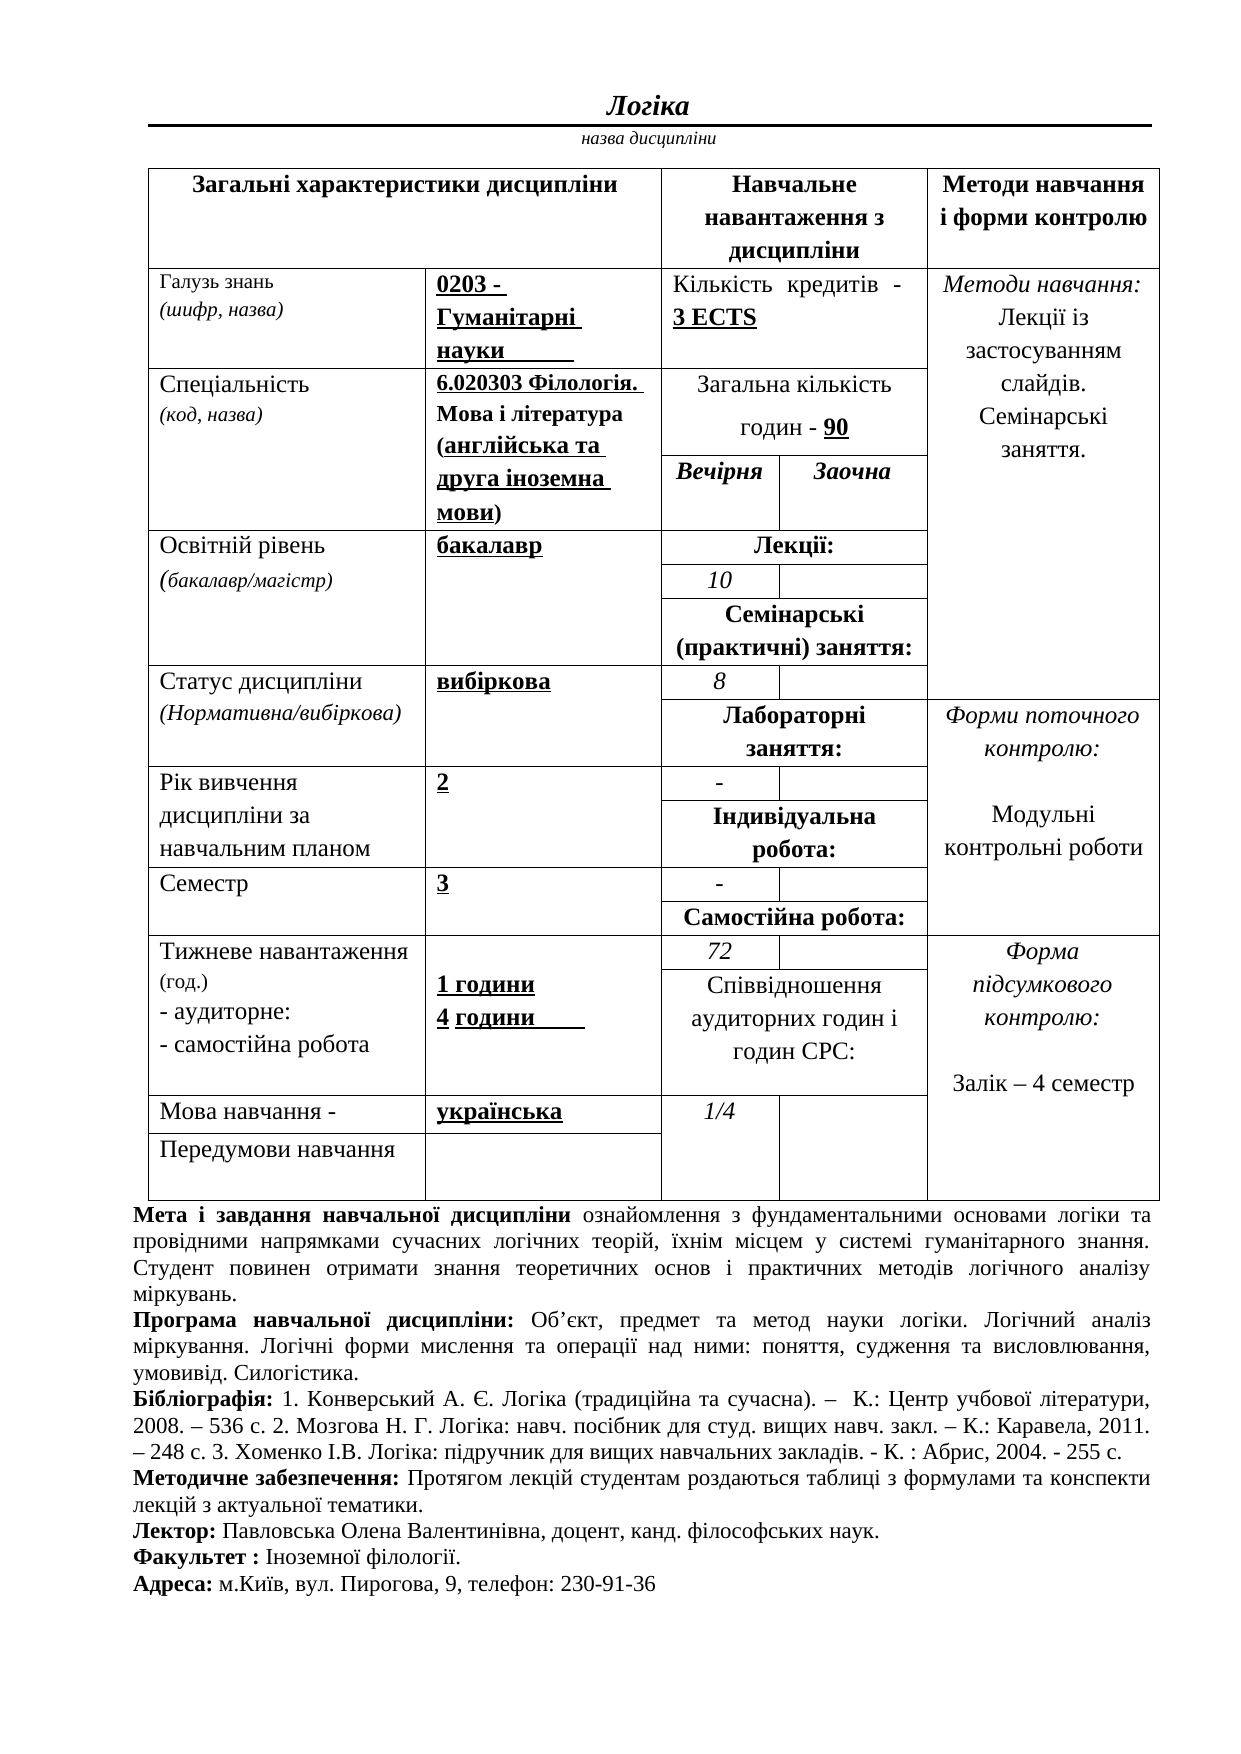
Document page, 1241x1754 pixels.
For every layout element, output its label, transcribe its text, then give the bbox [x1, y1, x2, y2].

text Програма навчальної дисципліни: Об’єкт, предмет та метод науки логіки. Логічний аналіз міркування. Логічні форми мислення та операції над ними: поняття, судження та висловлювання, умовивід. Силогістика. [133, 1306, 1152, 1385]
table_cell Самостійна робота: [662, 902, 927, 935]
table_cell бакалавр [426, 531, 661, 665]
table_cell Лабораторні заняття: [662, 700, 927, 766]
table_cell вибіркова [426, 666, 661, 766]
text Методичне забезпечення: Протягом лекцій студентам роздаються таблиці з формулами та конспекти лекцій з актуальної тематики. [133, 1464, 1152, 1517]
table_cell 8 [662, 666, 779, 699]
table_cell [780, 1096, 927, 1200]
table_cell Вечірня [662, 456, 779, 529]
table_cell Спеціальність (код, назва) [149, 369, 425, 529]
table_cell Лекції: [662, 531, 927, 564]
table_header Загальні характеристики дисципліни [149, 169, 661, 268]
table_cell [426, 1134, 661, 1200]
table_cell Співвідношення аудиторних годин і годин СРС: [662, 970, 927, 1095]
text Мета і завдання навчальної дисципліни ознайомлення з фундаментальними основами логіки та провідними напрямками сучасних логічних теорій, їхнім місцем у системі гуманітарного знання. Студент повинен отримати знання теоретичних основ і практичних методів логічного аналізу міркувань. [133, 1201, 1152, 1306]
table_cell [780, 936, 927, 969]
table_cell Загальна кількість годин - 90 [662, 369, 927, 455]
table_cell українська [426, 1096, 661, 1133]
table_cell 72 [662, 936, 779, 969]
table_cell Методи навчання: Лекції із застосуванням слайдів. Семінарські заняття. [928, 269, 1159, 699]
table_cell [780, 767, 927, 800]
table_cell [780, 868, 927, 901]
table_cell Форми поточного контролю: Модульні контрольні роботи [928, 700, 1159, 935]
table_cell Індивідуальна робота: [662, 801, 927, 867]
table_cell Мова навчання - [149, 1096, 425, 1133]
table_header Методи навчання і форми контролю [928, 169, 1159, 268]
table_cell [780, 666, 927, 699]
table_cell 2 [426, 767, 661, 867]
table_cell - [662, 868, 779, 901]
text Лектор: Павловська Олена Валентинівна, доцент, канд. філософських наук. [133, 1517, 1152, 1543]
table_cell Кількість кредитів - 3 ECTS [662, 269, 927, 368]
table_cell 3 [426, 868, 661, 935]
table_cell Семестр [149, 868, 425, 935]
table_cell 10 [662, 565, 779, 598]
table_cell Освітній рівень (бакалавр/магістр) [149, 531, 425, 665]
table_cell Статус дисципліни (Нормативна/вибіркова) [149, 666, 425, 766]
table_header Навчальне навантаження з дисципліни [662, 169, 927, 268]
text назва дисципліни [148, 127, 1152, 149]
table_cell 0203 - Гуманітарні науки [426, 269, 661, 368]
table_cell Семінарські (практичні) заняття: [662, 599, 927, 665]
table_cell 1/4 [662, 1096, 779, 1200]
table_cell Рік вивчення дисципліни за навчальним планом [149, 767, 425, 867]
table_cell Передумови навчання [149, 1134, 425, 1200]
table_cell Заочна [780, 456, 927, 529]
table_cell - [662, 767, 779, 800]
text Факультет : Іноземної філології. [133, 1543, 1152, 1570]
text Адреса: м.Київ, вул. Пирогова, 9, телефон: 230-91-36 [133, 1570, 1152, 1596]
text Логіка [148, 88, 1152, 124]
table_cell Тижневе навантаження (год.) - аудиторне: - самостійна робота [149, 936, 425, 1095]
table_cell Форма підсумкового контролю: Залік – 4 семестр [928, 936, 1159, 1200]
table_cell 1 години 4 години [426, 936, 661, 1095]
table_cell [780, 565, 927, 598]
text Бібліографія: 1. Конверський А. Є. Логіка (традиційна та сучасна). – К.: Центр учбової літератури, 2008. – 536 с. 2. Мозгова Н. Г. Логіка: навч. посібник для студ. вищих навч. закл. – К.: Каравела, 2011. – 248 с. 3. Хоменко І.В. Логіка: підручник для вищих навчальних закладів. - К. : Абрис, 2004. - 255 с. [133, 1385, 1152, 1464]
table_cell Галузь знань (шифр, назва) [149, 269, 425, 368]
table_cell 6.020303 Філологія. Мова і література (англійська та друга іноземна мови) [426, 369, 661, 529]
